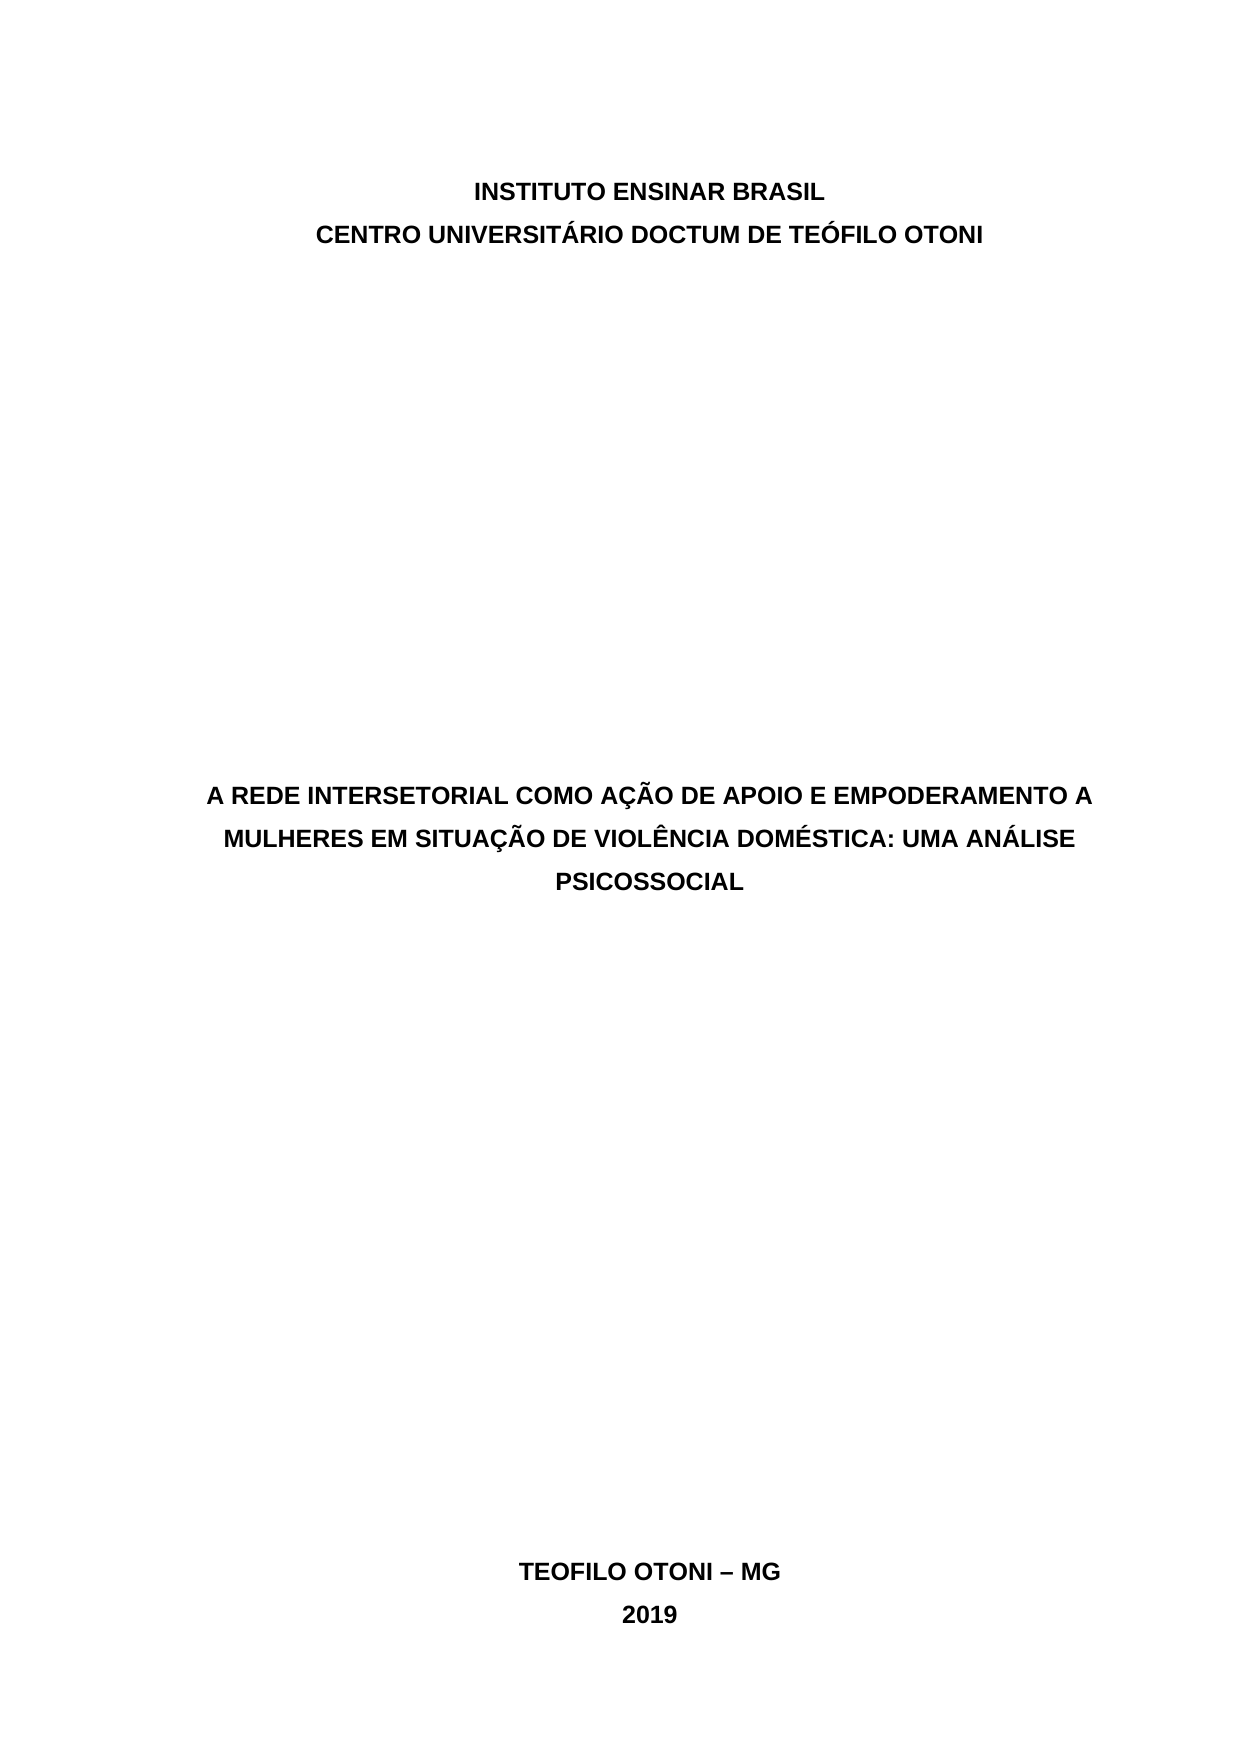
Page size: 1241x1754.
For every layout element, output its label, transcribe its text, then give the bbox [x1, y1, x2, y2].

text TEOFILO OTONI – MG [177, 1557, 1122, 1586]
text INSTITUTO ENSINAR BRASIL [177, 177, 1122, 206]
text A REDE INTERSETORIAL COMO AÇÃO DE APOIO E EMPODERAMENTO A MULHERES EM SITUAÇÃO DE VIOLÊNCIA DOMÉSTICA: UMA ANÁLISE PSICOSSOCIAL [177, 781, 1122, 896]
text CENTRO UNIVERSITÁRIO DOCTUM DE TEÓFILO OTONI [177, 220, 1122, 249]
text 2019 [177, 1600, 1122, 1629]
